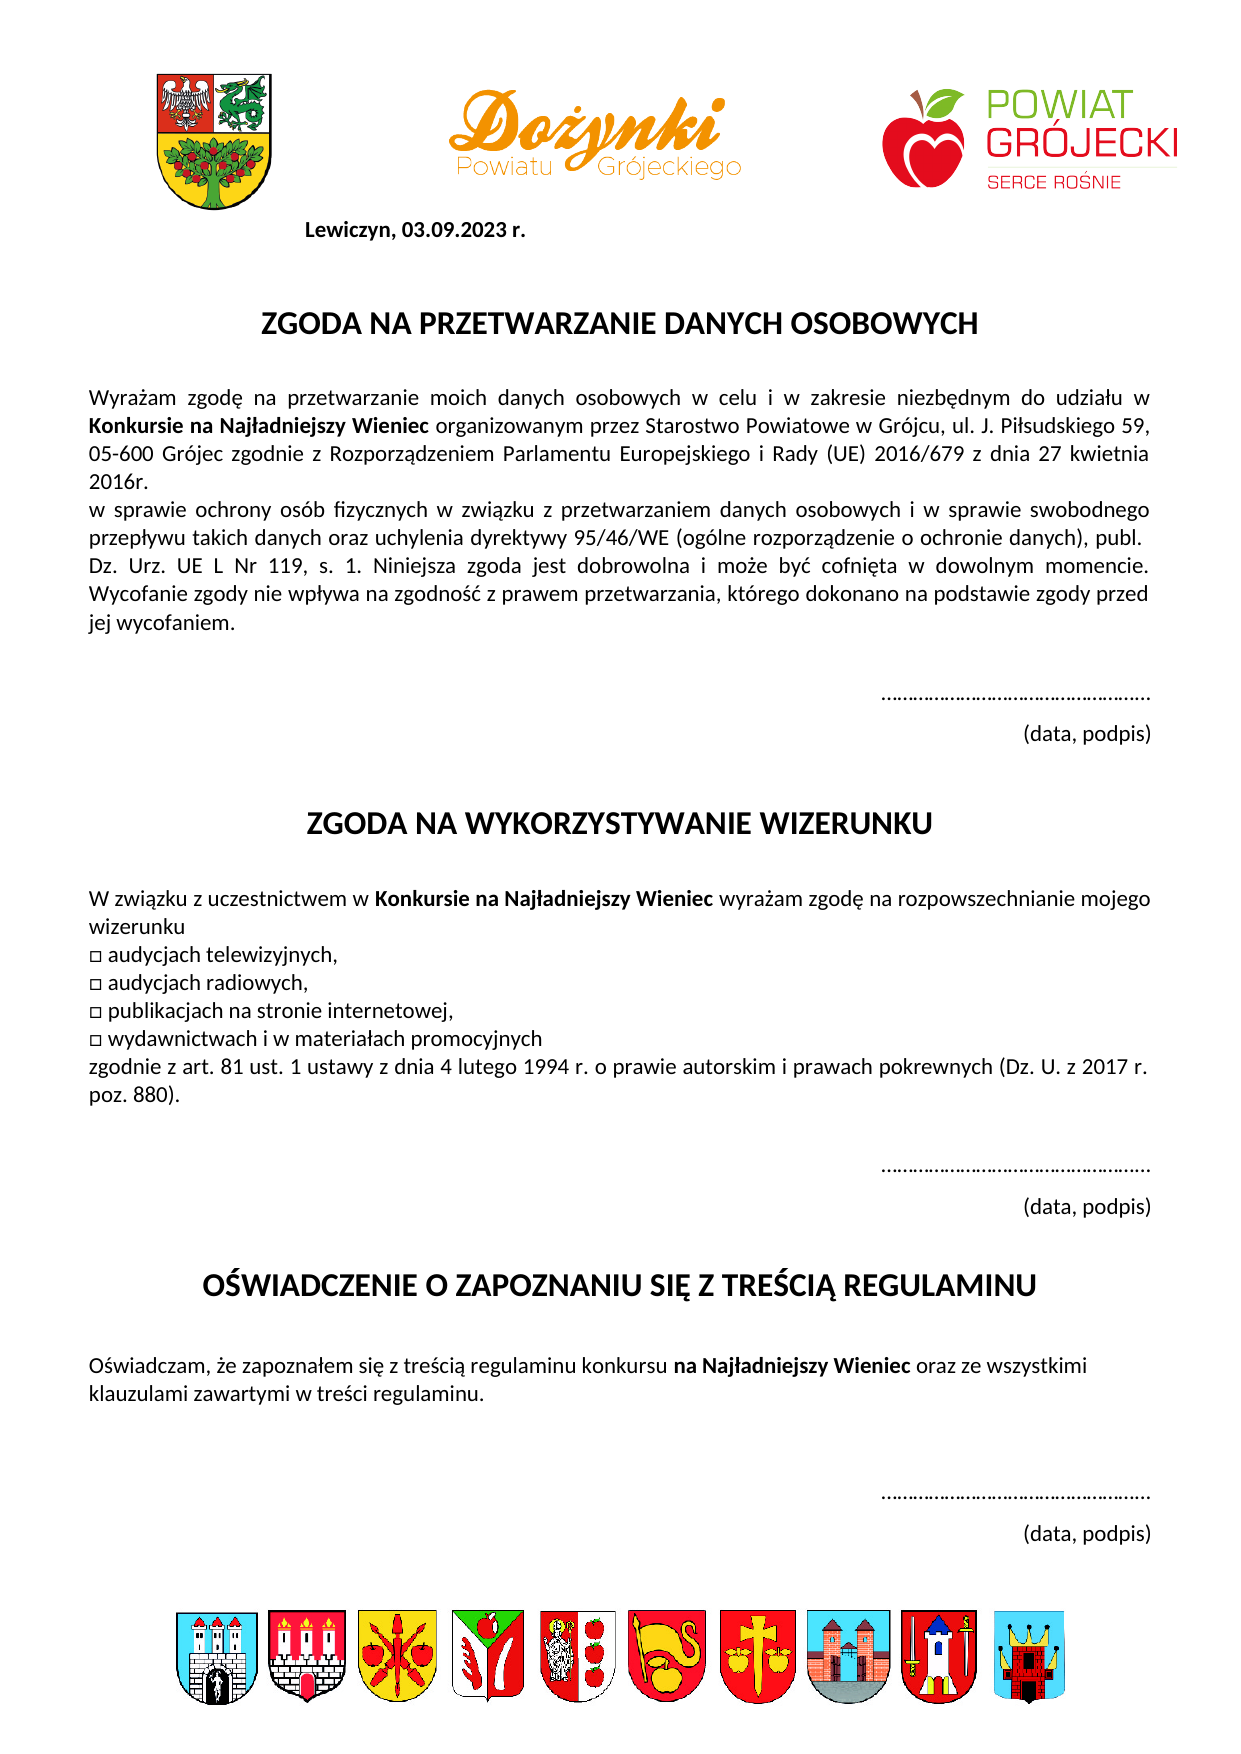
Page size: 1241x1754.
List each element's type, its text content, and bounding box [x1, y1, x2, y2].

text □ wydawnictwach i w materiałach promocyjnych [89, 1024, 1152, 1052]
text Oświadczam, że zapoznałem się z treścią regulaminu konkursu na Najładniejszy Wieniec oraz ze wszystkimi klauzulami zawartymi w treści regulaminu. [89, 1351, 1152, 1407]
text □ audycjach telewizyjnych, [89, 940, 1152, 968]
text Wyrażam zgodę na przetwarzanie moich danych osobowych w celu i w zakresie niezbędnym do udziału w Konkursie na Najładniejszy Wieniec organizowanym przez Starostwo Powiatowe w Grójcu, ul. J. Piłsudskiego 59, 05-600 Grójec zgodnie z Rozporządzeniem Parlamentu Europejskiego i Rady (UE) 2016/679 z dnia 27 kwietnia 2016r. w sprawie ochrony osób fizycznych w związku z przetwarzaniem danych osobowych i w sprawie swobodnego przepływu takich danych oraz uchylenia dyrektywy 95/46/WE (ogólne rozporządzenie o ochronie danych), publ. Dz. Urz. UE L Nr 119, s. 1. Niniejsza zgoda jest dobrowolna i może być cofnięta w dowolnym momencie. Wycofanie zgody nie wpływa na zgodność z prawem przetwarzania, którego dokonano na podstawie zgody przed jej wycofaniem. [89, 383, 1152, 636]
picture [871, 75, 1188, 204]
text zgodnie z art. 81 ust. 1 ustawy z dnia 4 lutego 1994 r. o prawie autorskim i prawach pokrewnych (Dz. U. z 2017 r. poz. 880). [89, 1052, 1152, 1108]
picture [150, 1595, 1090, 1720]
text (data, podpis) [89, 719, 1152, 748]
text ZGODA NA WYKORZYSTYWANIE WIZERUNKU [89, 802, 1152, 843]
picture [442, 80, 743, 184]
text …………………………………………... [89, 1477, 1152, 1505]
text OŚWIADCZENIE O ZAPOZNANIU SIĘ Z TREŚCIĄ REGULAMINU [89, 1264, 1152, 1305]
text (data, podpis) [89, 1192, 1152, 1220]
text □ publikacjach na stronie internetowej, [89, 996, 1152, 1024]
picture [143, 61, 284, 214]
text …………………………………………... [89, 1150, 1152, 1178]
text □ audycjach radiowych, [89, 968, 1152, 996]
text W związku z uczestnictwem w Konkursie na Najładniejszy Wieniec wyrażam zgodę na rozpowszechnianie mojego wizerunku [89, 884, 1152, 940]
text …………………………………………... [89, 678, 1152, 706]
text ZGODA NA PRZETWARZANIE DANYCH OSOBOWYCH [89, 302, 1152, 343]
text (data, podpis) [89, 1519, 1152, 1547]
